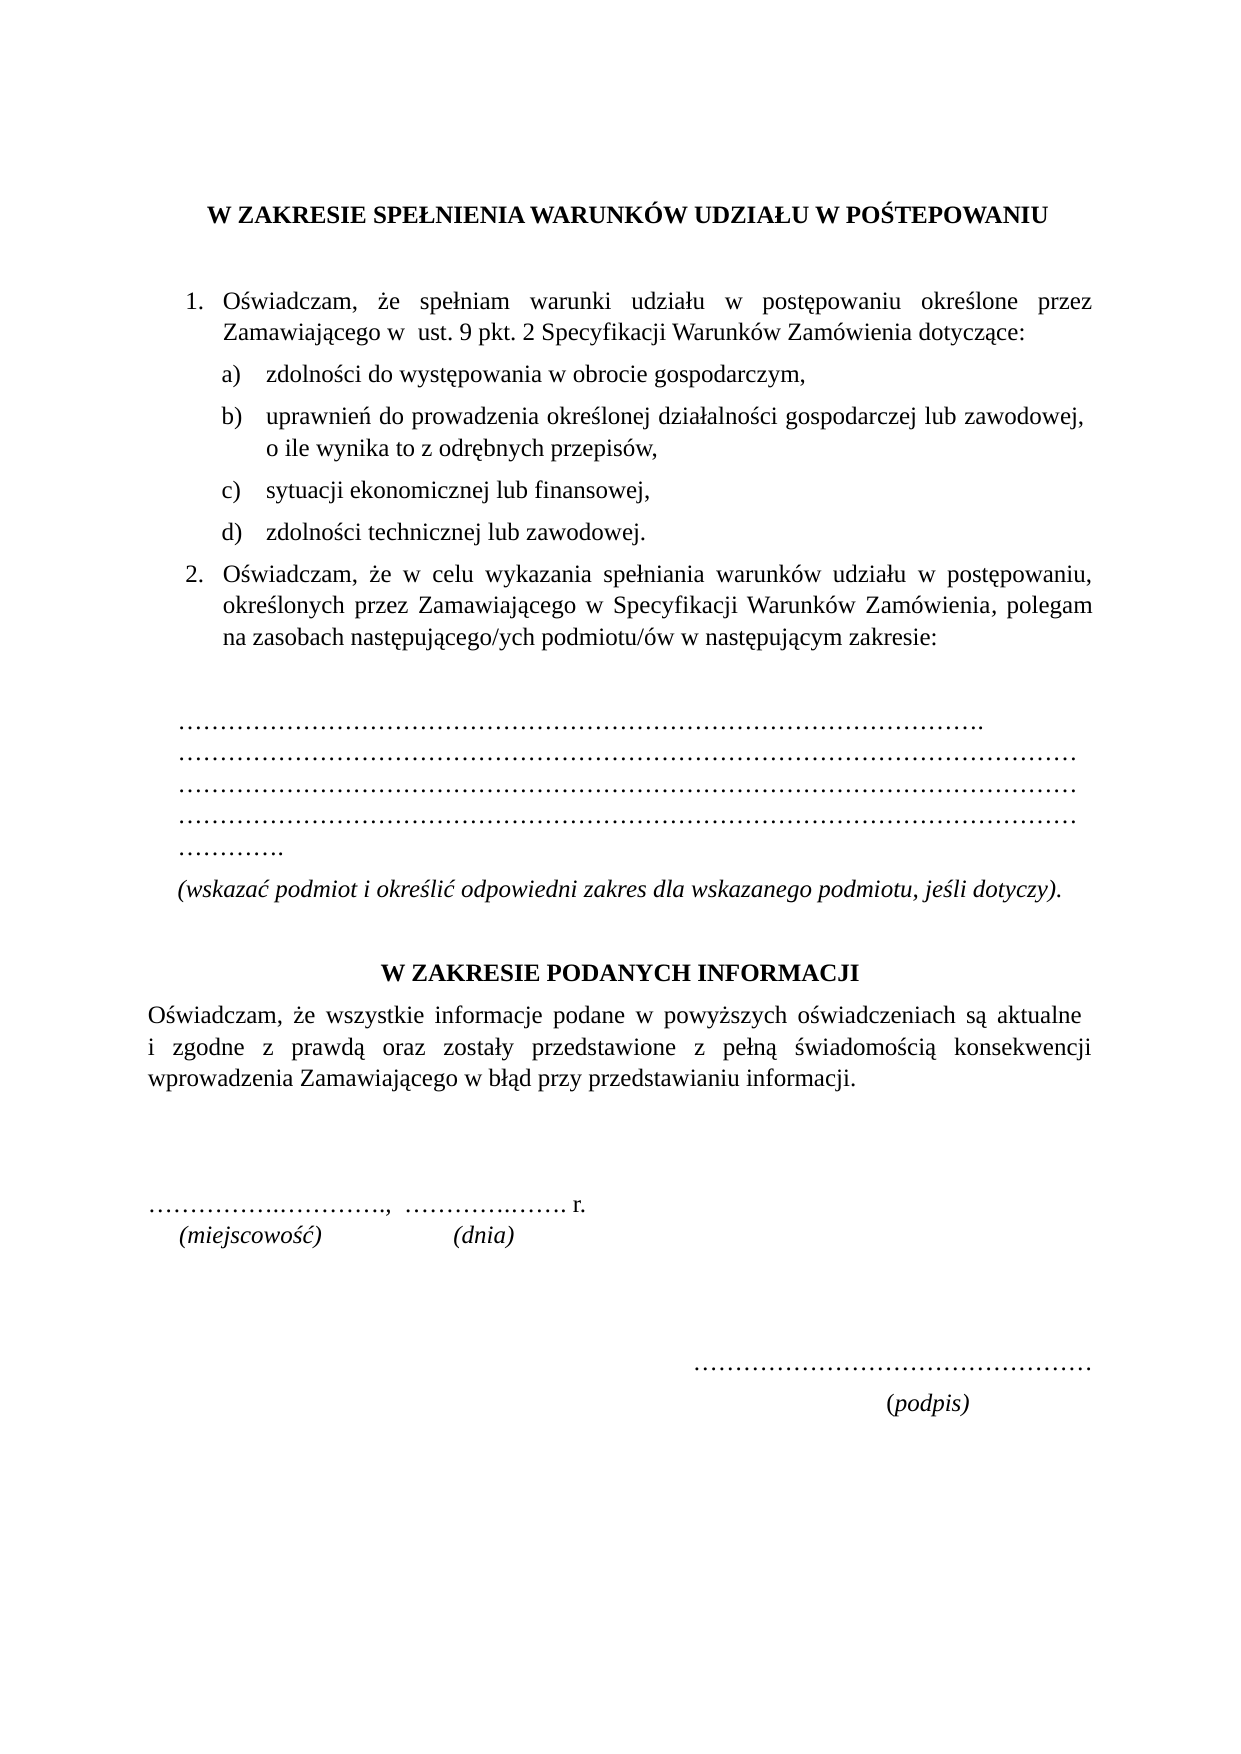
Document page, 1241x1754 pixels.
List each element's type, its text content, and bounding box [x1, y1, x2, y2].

list zdolności technicznej lub zawodowej. [221, 517, 1093, 546]
text (wskazać podmiot i określić odpowiedni zakres dla wskazanego podmiotu, jeśli dotyczy). [148, 874, 1093, 903]
text ………………………………………… [148, 1347, 1093, 1375]
list uprawnień do prowadzenia określonej działalności gospodarczej lub zawodowej, o ile wynika to z odrębnych przepisów, [221, 401, 1093, 462]
list zdolności do występowania w obrocie gospodarczym, [221, 359, 1093, 388]
text …………………………………………………………………………………….…………………………………………………………………………………………………………………………………………………………………………………………………………………………………………………………………………………………………………. [177, 706, 1093, 861]
list sytuacji ekonomicznej lub finansowej, [221, 475, 1093, 503]
text W ZAKRESIE SPEŁNIENIA WARUNKÓW UDZIAŁU W POŚTEPOWANIU [177, 200, 1093, 228]
text W ZAKRESIE PODANYCH INFORMACJI [148, 958, 1093, 987]
list Oświadczam, że w celu wykazania spełniania warunków udziału w postępowaniu, określonych przez Zamawiającego w Specyfikacji Warunków Zamówienia, polegam na zasobach następującego/ych podmiotu/ów w następującym zakresie: [185, 559, 1093, 651]
text Oświadczam, że wszystkie informacje podane w powyższych oświadczeniach są aktualne i zgodne z prawdą oraz zostały przedstawione z pełną świadomością konsekwencji wprowadzenia Zamawiającego w błąd przy przedstawianiu informacji. [148, 1000, 1093, 1092]
text (podpis) [185, 1388, 1093, 1417]
list Oświadczam, że spełniam warunki udziału w postępowaniu określone przez Zamawiającego w ust. 9 pkt. 2 Specyfikacji Warunków Zamówienia dotyczące: [185, 286, 1093, 346]
text …………….…………., ………….……. r. (miejscowość) (dnia) [148, 1189, 1093, 1249]
